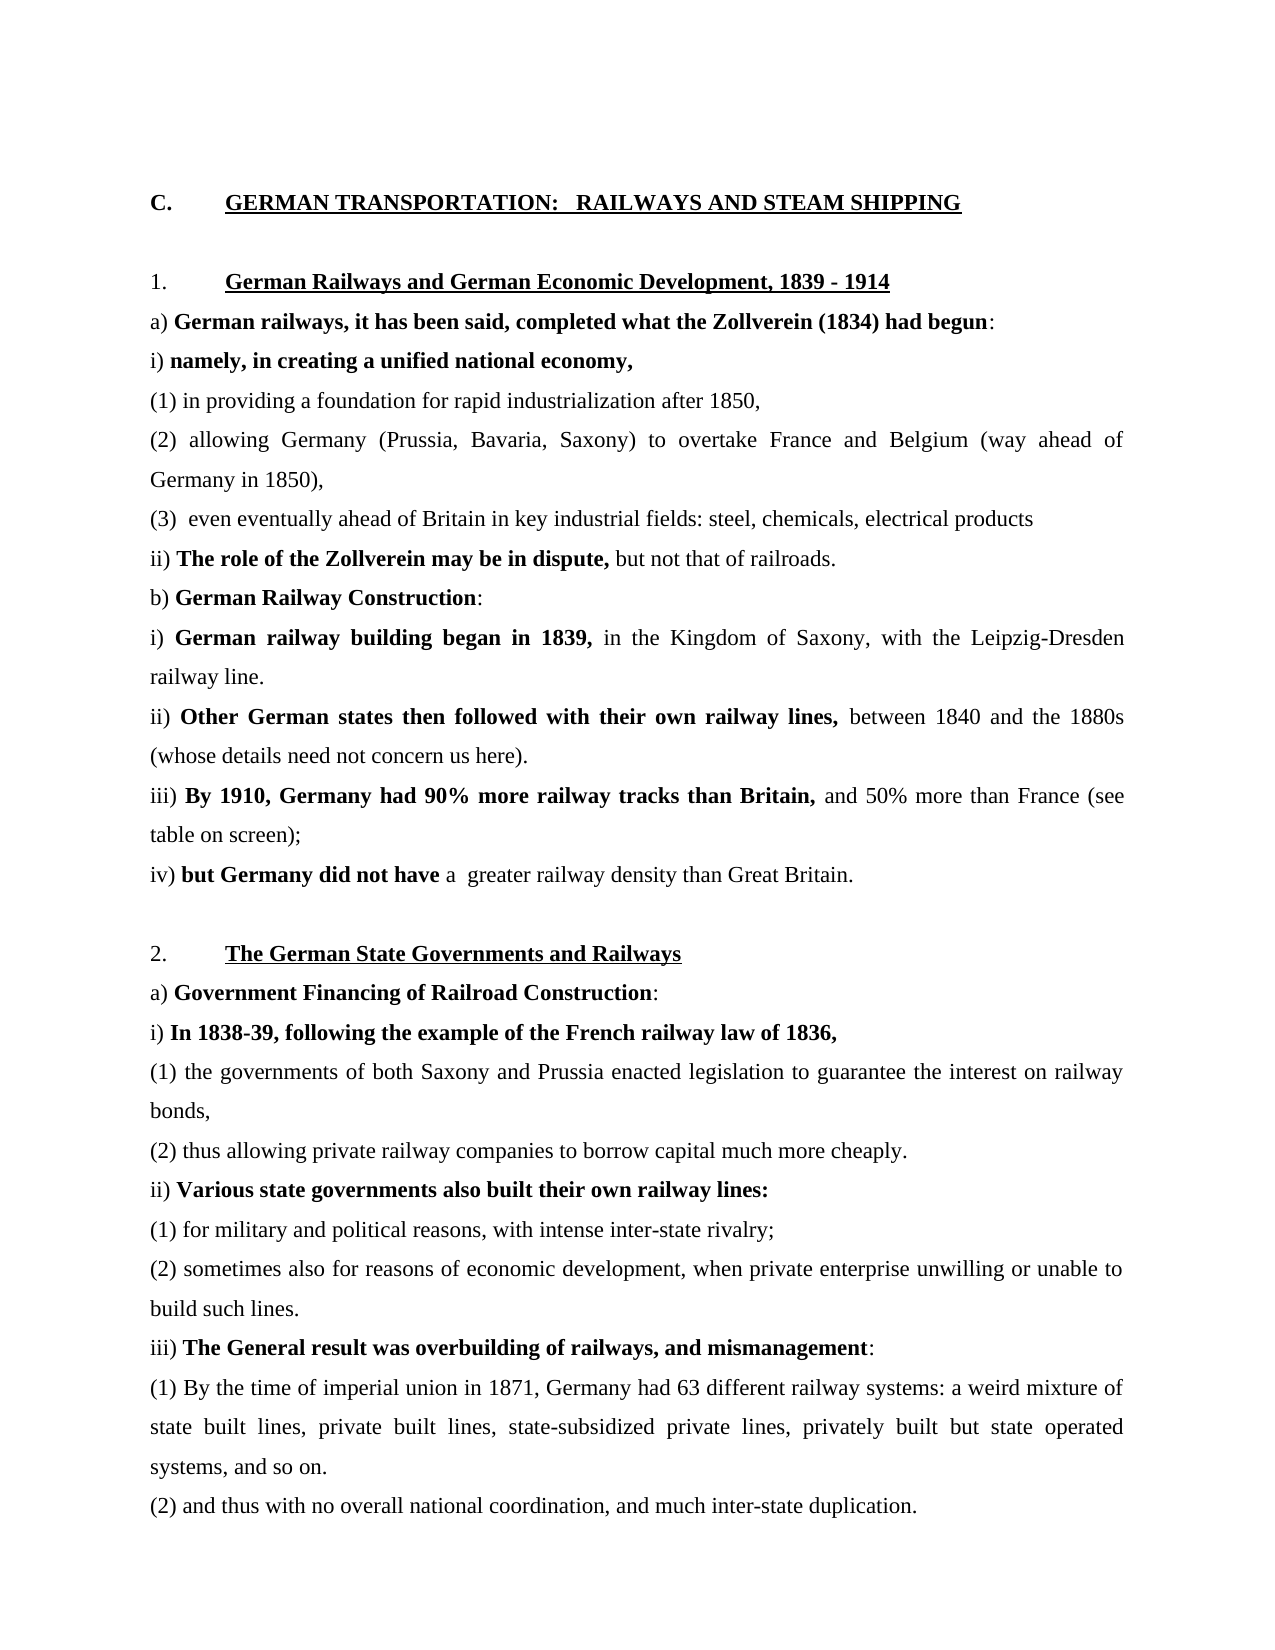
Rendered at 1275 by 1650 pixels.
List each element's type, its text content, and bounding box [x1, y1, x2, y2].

text (2) allowing Germany (Prussia, Bavaria, Saxony) to overtake France and Belgium (way ahead of Germany in 1850), [150, 426, 1125, 492]
text i) In 1838-39, following the example of the French railway law of 1836, [150, 1018, 1125, 1045]
text b) German Railway Construction: [150, 584, 1125, 611]
text (1) the governments of both Saxony and Prussia enacted legislation to guarantee the interest on railway bonds, [150, 1058, 1125, 1124]
text iii) The General result was overbuilding of railways, and mismanagement: [150, 1334, 1125, 1361]
text (2) and thus with no overall national coordination, and much inter-state duplication. [150, 1492, 1125, 1519]
text iii) By 1910, Germany had 90% more railway tracks than Britain, and 50% more than France (see table on screen); [150, 782, 1125, 847]
text a) German railways, it has been said, completed what the Zollverein (1834) had begun: [150, 308, 1125, 334]
text i) German railway building began in 1839, in the Kingdom of Saxony, with the Leipzig-Dresden railway line. [150, 624, 1125, 689]
text (2) sometimes also for reasons of economic development, when private enterprise unwilling or unable to build such lines. [150, 1255, 1125, 1321]
text ii) Various state governments also built their own railway lines: [150, 1176, 1125, 1203]
text ii) The role of the Zollverein may be in dispute, but not that of railroads. [150, 545, 1125, 571]
text iv) but Germany did not have a greater railway density than Great Britain. [150, 861, 1125, 887]
text ii) Other German states then followed with their own railway lines, between 1840 and the 1880s (whose details need not concern us here). [150, 703, 1125, 768]
text (1) for military and political reasons, with intense inter-state rivalry; [150, 1216, 1125, 1242]
text (3) even eventually ahead of Britain in key industrial fields: steel, chemicals, electrical products [150, 505, 1125, 532]
text 2. The German State Governments and Railways [150, 939, 1125, 966]
text (1) in providing a foundation for rapid industrialization after 1850, [150, 387, 1125, 413]
text 1. German Railways and German Economic Development, 1839 - 1914 [150, 268, 1125, 295]
text C. GERMAN TRANSPORTATION: RAILWAYS AND STEAM SHIPPING [150, 189, 1125, 216]
text (1) By the time of imperial union in 1871, Germany had 63 different railway systems: a weird mixture of state built lines, private built lines, state-subsidized private lines, privately built but state operated systems, and so on. [150, 1374, 1125, 1479]
text i) namely, in creating a unified national economy, [150, 347, 1125, 374]
text a) Government Financing of Railroad Construction: [150, 979, 1125, 1005]
text (2) thus allowing private railway companies to borrow capital much more cheaply. [150, 1137, 1125, 1163]
